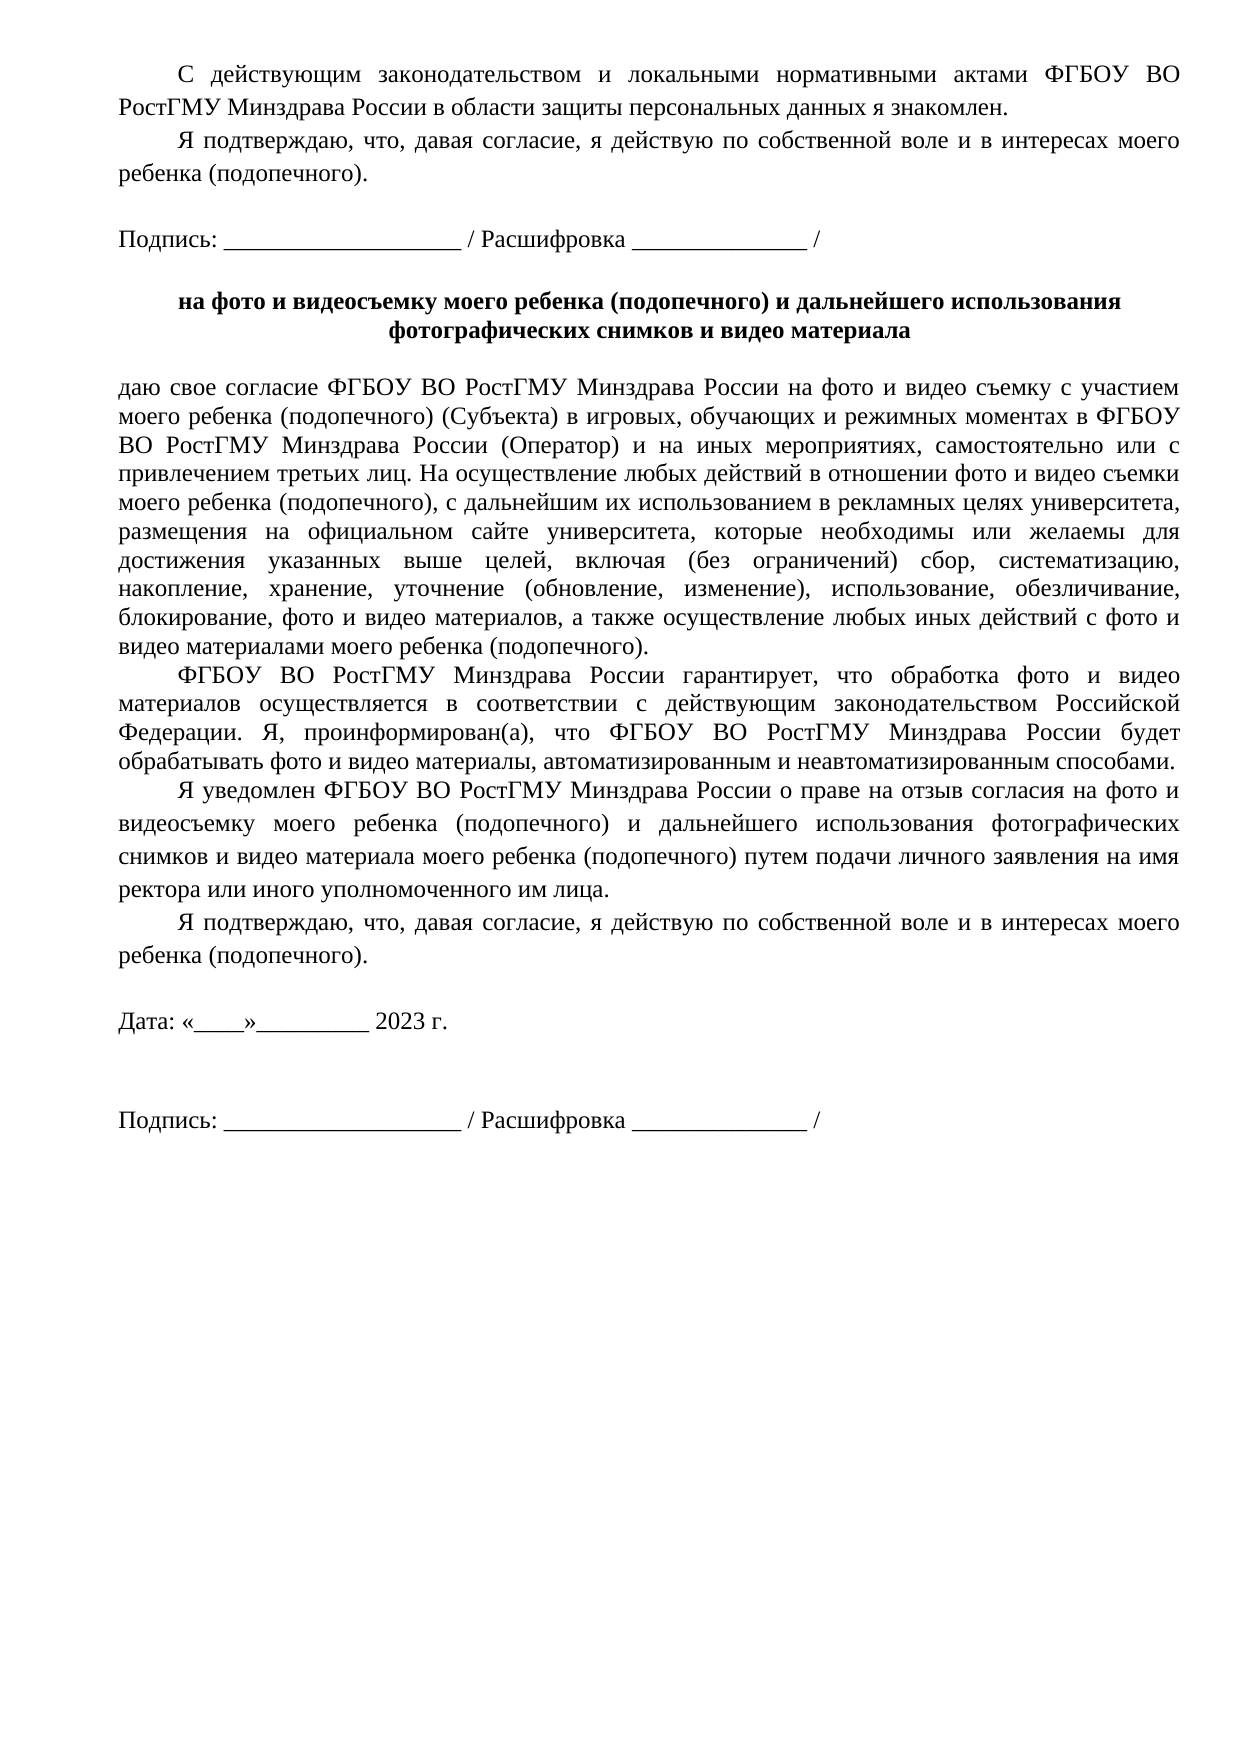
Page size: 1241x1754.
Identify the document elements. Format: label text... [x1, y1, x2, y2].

text Подпись: ___________________ / Расшифровка ______________ / [118, 1105, 1181, 1134]
text Я подтверждаю, что, давая согласие, я действую по собственной воле и в интересах моего ребенка (подопечного). [118, 125, 1181, 187]
text Я уведомлен ФГБОУ ВО РостГМУ Минздрава России о праве на отзыв согласия на фото и видеосъемку моего ребенка (подопечного) и дальнейшего использования фотографических снимков и видео материала моего ребенка (подопечного) путем подачи личного заявления на имя ректора или иного уполномоченного им лица. [118, 775, 1181, 902]
text ФГБОУ ВО РостГМУ Минздрава России гарантирует, что обработка фото и видео материалов осуществляется в соответствии с действующим законодательством Российской Федерации. Я, проинформирован(а), что ФГБОУ ВО РостГМУ Минздрава России будет обрабатывать фото и видео материалы, автоматизированным и неавтоматизированным способами. [118, 660, 1181, 775]
text Дата: «____»_________ 2023 г. [118, 1006, 1181, 1034]
text С действующим законодательством и локальными нормативными актами ФГБОУ ВО РостГМУ Минздрава России в области защиты персональных данных я знакомлен. [118, 59, 1181, 121]
text даю свое согласие ФГБОУ ВО РостГМУ Минздрава России на фото и видео съемку с участием моего ребенка (подопечного) (Субъекта) в игровых, обучающих и режимных моментах в ФГБОУ ВО РостГМУ Минздрава России (Оператор) и на иных мероприятиях, самостоятельно или с привлечением третьих лиц. На осуществление любых действий в отношении фото и видео съемки моего ребенка (подопечного), с дальнейшим их использованием в рекламных целях университета, размещения на официальном сайте университета, которые необходимы или желаемы для достижения указанных выше целей, включая (без ограничений) сбор, систематизацию, накопление, хранение, уточнение (обновление, изменение), использование, обезличивание, блокирование, фото и видео материалов, а также осуществление любых иных действий с фото и видео материалами моего ребенка (подопечного). [118, 372, 1181, 660]
text Подпись: ___________________ / Расшифровка ______________ / [118, 224, 1181, 253]
text Я подтверждаю, что, давая согласие, я действую по собственной воле и в интересах моего ребенка (подопечного). [118, 907, 1181, 968]
text на фото и видеосъемку моего ребенка (подопечного) и дальнейшего использования фотографических снимков и видео материала [118, 286, 1181, 343]
